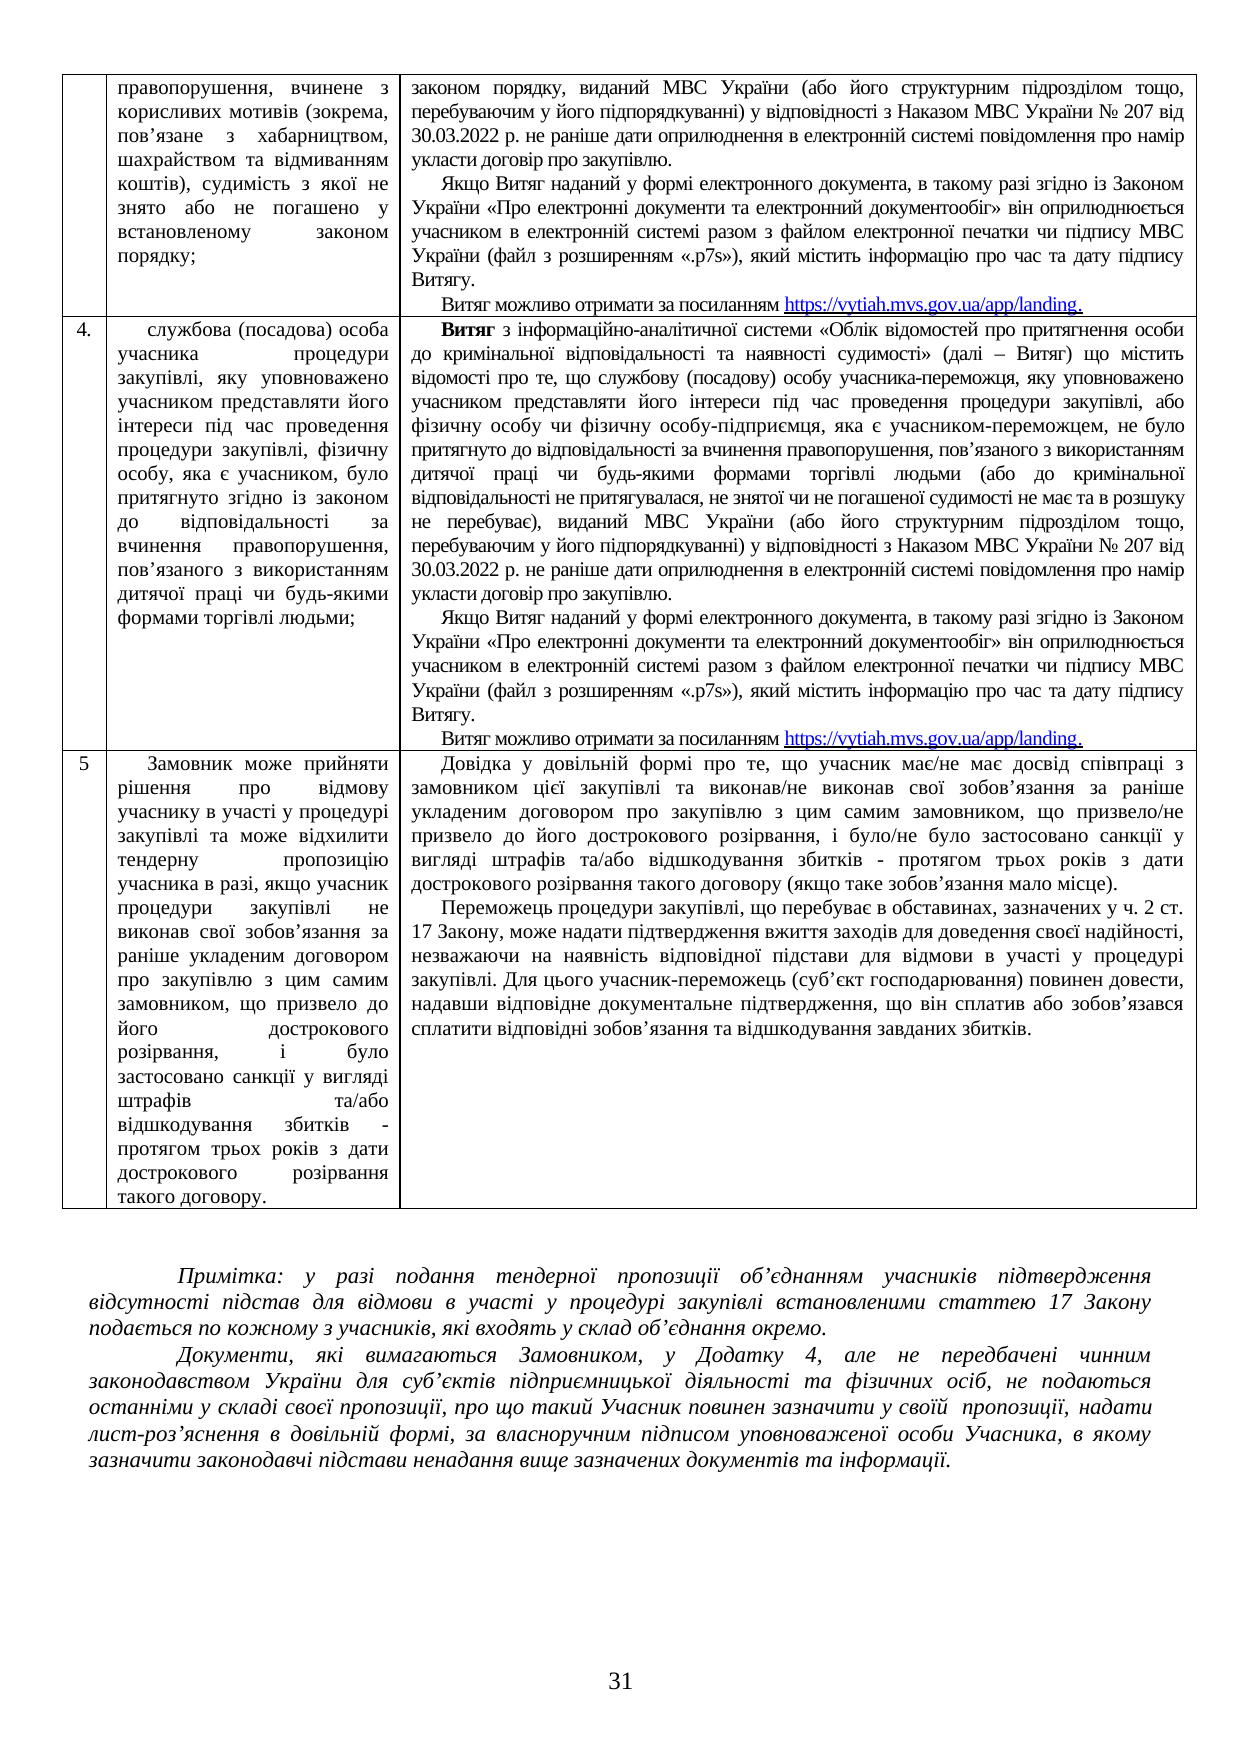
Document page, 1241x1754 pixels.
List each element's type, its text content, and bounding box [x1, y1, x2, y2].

table_cell Замовник може прийняти рішення про відмову учаснику в участі у процедурі закупівлі та може відхилити тендерну пропозицію учасника в разі, якщо учасник процедури закупівлі не виконав свої зобов’язання за раніше укладеним договором про закупівлю з цим самим замовником, що призвело до його дострокового розірвання, і було застосовано санкції у вигляді штрафів та/або відшкодування збитків - протягом трьох років з дати дострокового розірвання такого договору. [107, 751, 399, 1208]
table_cell Довідка у довільній формі про те, що учасник має/не має досвід співпраці з замовником цієї закупівлі та виконав/не виконав свої зобов’язання за раніше укладеним договором про закупівлю з цим самим замовником, що призвело/не призвело до його дострокового розірвання, і було/не було застосовано санкції у вигляді штрафів та/або відшкодування збитків - протягом трьох років з дати дострокового розірвання такого договору (якщо таке зобов’язання мало місце). Переможець процедури закупівлі, що перебуває в обставинах, зазначених у ч. 2 ст. 17 Закону, може надати підтвердження вжиття заходів для доведення своєї надійності, незважаючи на наявність відповідної підстави для відмови в участі у процедурі закупівлі. Для цього учасник-переможець (суб’єкт господарювання) повинен довести, надавши відповідне документальне підтвердження, що він сплатив або зобов’язався сплатити відповідні зобов’язання та відшкодування завданих збитків. [401, 751, 1196, 1208]
table_cell 5 [63, 751, 106, 1208]
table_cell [401, 75, 1196, 316]
table_cell службова (посадова) особа учасника процедури закупівлі, яку уповноважено учасником представляти його інтереси під час проведення процедури закупівлі, фізичну особу, яка є учасником, було притягнуто згідно із законом до відповідальності за вчинення правопорушення, пов’язаного з використанням дитячої праці чи будь-якими формами торгівлі людьми; [107, 317, 399, 750]
table_cell 3. [63, 75, 106, 316]
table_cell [107, 75, 399, 316]
table_cell 4. [63, 317, 106, 750]
text Документи, які вимагаються Замовником, у Додатку 4, але не передбачені чинним законодавством України для суб’єктів підприємницької діяльності та фізичних осіб, не подаються останніми у складі своєї пропозиції, про що такий Учасник повинен зазначити у своїй пропозиції, надати лист-роз’яснення в довільній формі, за власноручним підписом уповноваженої особи Учасника, в якому зазначити законодавчі підстави ненадання вище зазначених документів та інформації. [89, 1341, 1152, 1472]
text Примітка: у разі подання тендерної пропозиції об’єднанням учасників підтвердження відсутності підстав для відмови в участі у процедурі закупівлі встановленими статтею 17 Закону подається по кожному з учасників, які входять у склад об’єднання окремо. [89, 1262, 1152, 1341]
table_cell Витяг з інформаційно-аналітичної системи «Облік відомостей про притягнення особи до кримінальної відповідальності та наявності судимості» (далі – Витяг) що містить відомості про те, що службову (посадову) особу учасника-переможця, яку уповноважено учасником представляти його інтереси під час проведення процедури закупівлі, або фізичну особу чи фізичну особу-підприємця, яка є учасником-переможцем, не було притягнуто до відповідальності за вчинення правопорушення, пов’язаного з використанням дитячої праці чи будь-якими формами торгівлі людьми (або до кримінальної відповідальності не притягувалася, не знятої чи не погашеної судимості не має та в розшуку не перебуває), виданий МВС України (або його структурним підрозділом тощо, перебуваючим у його підпорядкуванні) у відповідності з Наказом МВС України № 207 від 30.03.2022 р. не раніше дати оприлюднення в електронній системі повідомлення про намір укласти договір про закупівлю. Якщо Витяг наданий у формі електронного документа, в такому разі згідно із Законом України «Про електронні документи та електронний документообіг» він оприлюднюється учасником в електронній системі разом з файлом електронної печатки чи підпису МВС України (файл з розширенням «.p7s»), який містить інформацію про час та дату підпису Витягу. Витяг можливо отримати за посиланням https://vytiah.mvs.gov.ua/app/landing. [401, 317, 1196, 750]
